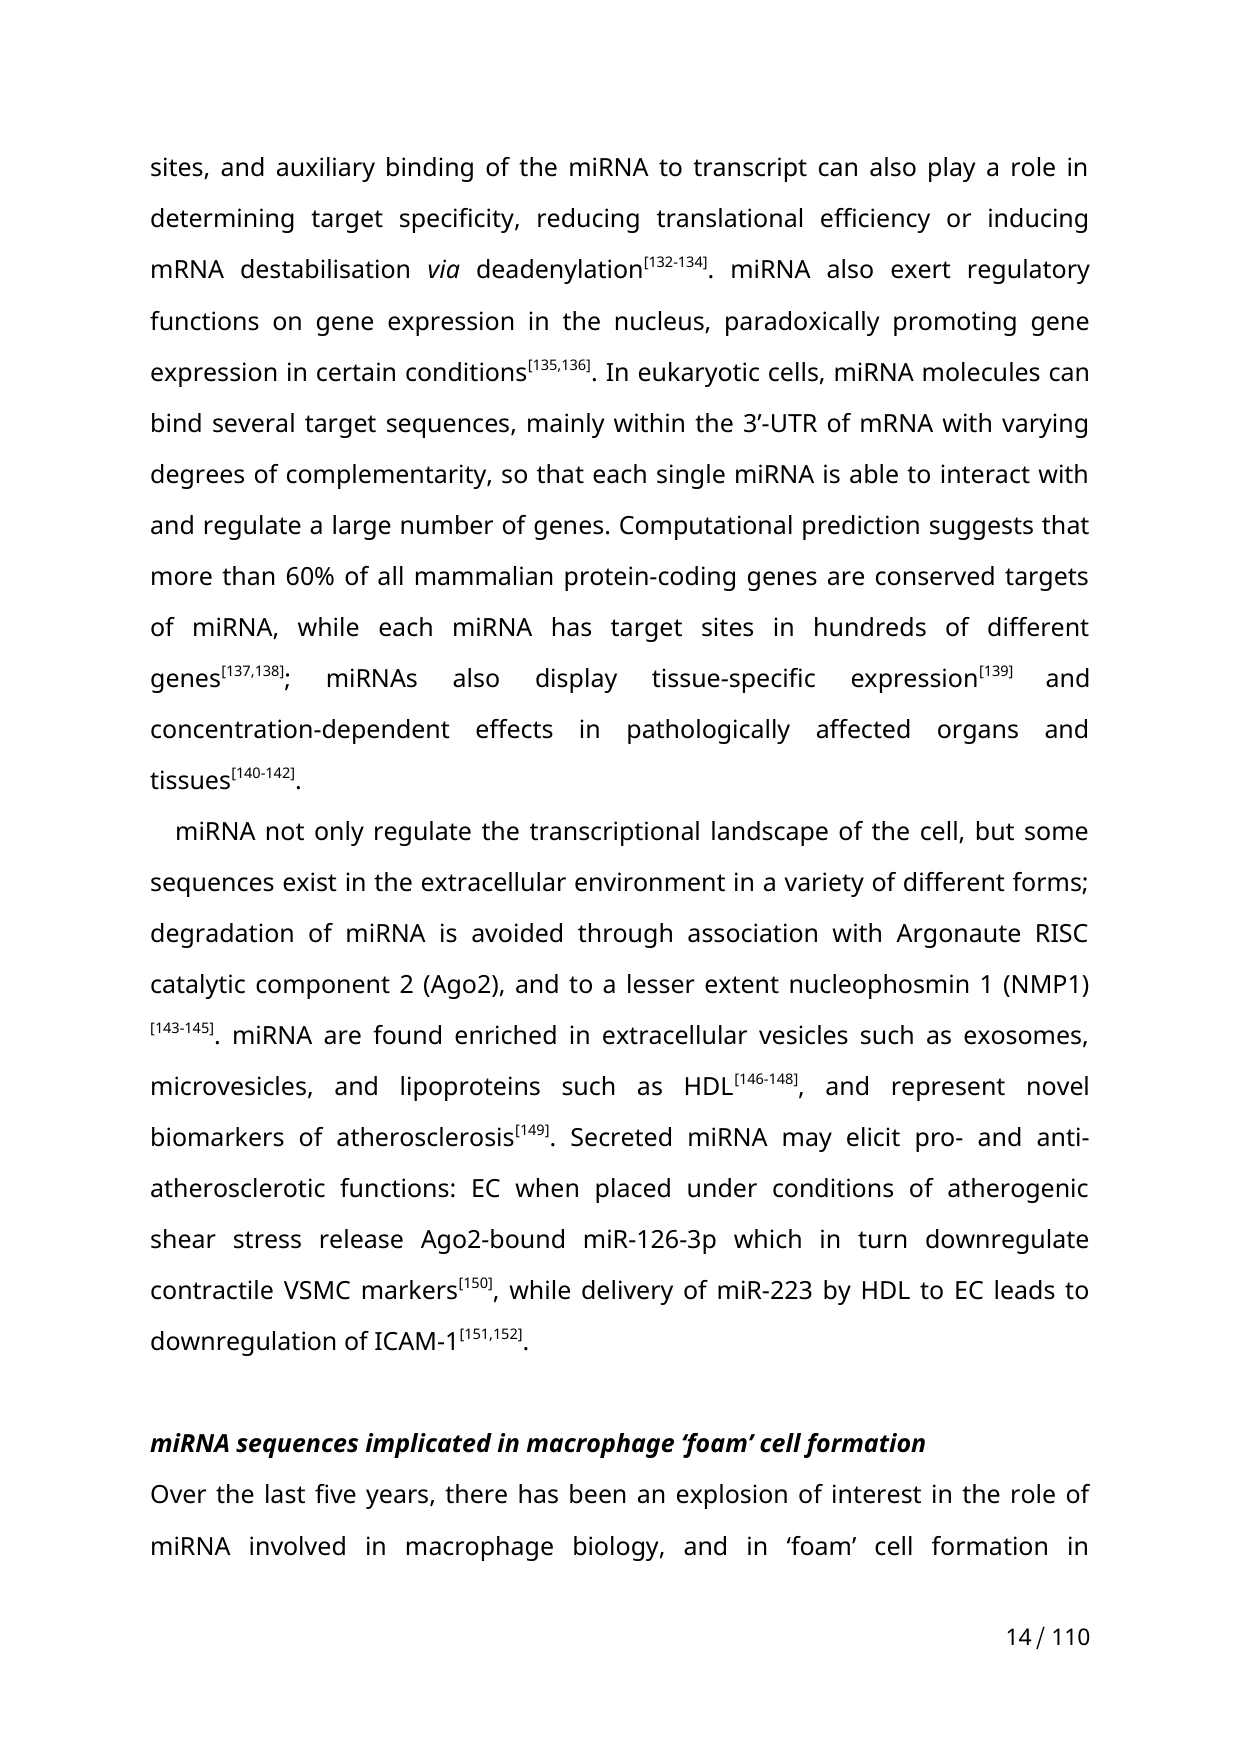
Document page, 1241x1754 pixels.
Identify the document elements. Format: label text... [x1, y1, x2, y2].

text miRNA sequences implicated in macrophage ‘foam’ cell formation [150, 1426, 1090, 1460]
text miRNA not only regulate the transcriptional landscape of the cell, but some sequences exist in the extracellular environment in a variety of different forms; degradation of miRNA is avoided through association with Argonaute RISC catalytic component 2 (Ago2), and to a lesser extent nucleophosmin 1 (NMP1)[143-145]. miRNA are found enriched in extracellular vesicles such as exosomes, microvesicles, and lipoproteins such as HDL[146-148], and represent novel biomarkers of atherosclerosis[149]. Secreted miRNA may elicit pro- and anti-atherosclerotic functions: EC when placed under conditions of atherogenic shear stress release Ago2-bound miR-126-3p which in turn downregulate contractile VSMC markers[150], while delivery of miR-223 by HDL to EC leads to downregulation of ICAM-1[151,152]. [150, 813, 1090, 1358]
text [150, 150, 1090, 797]
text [150, 1477, 1090, 1562]
